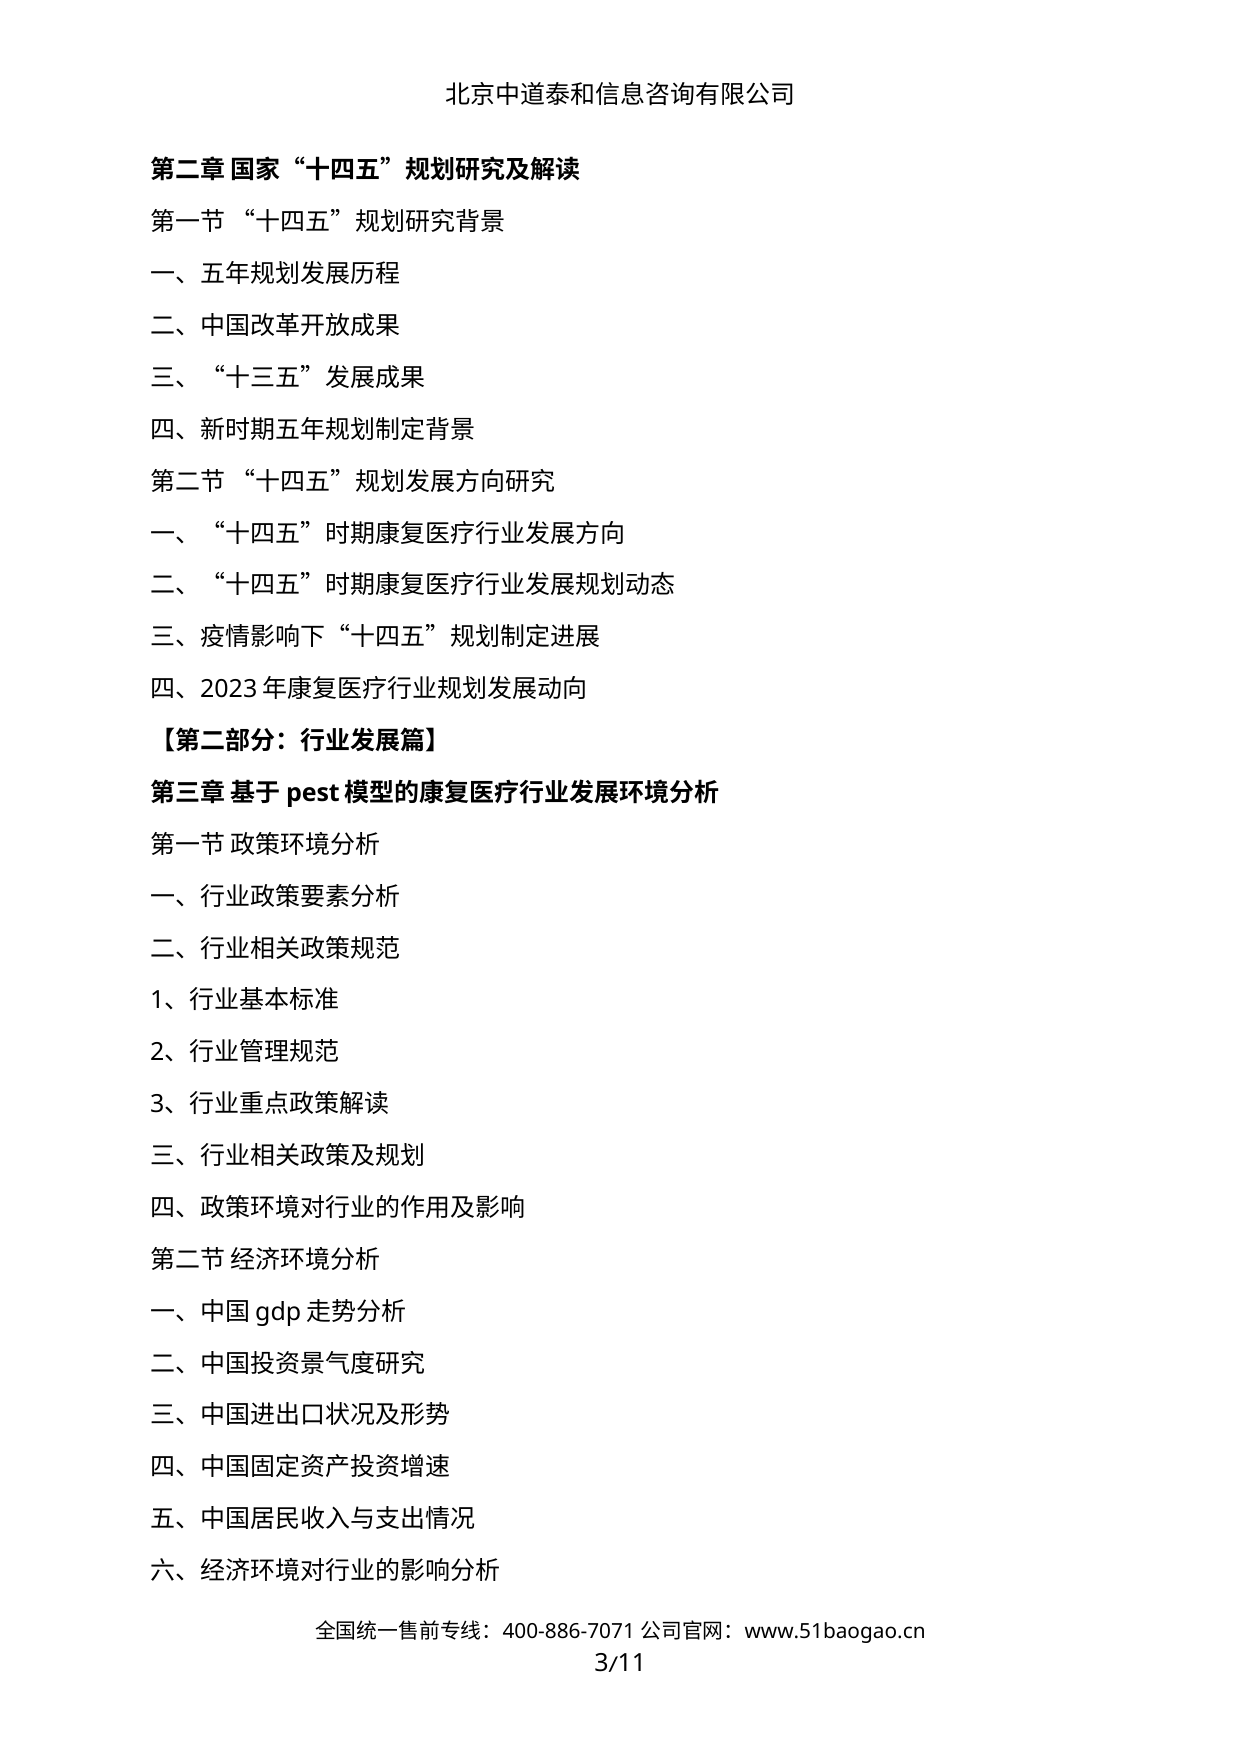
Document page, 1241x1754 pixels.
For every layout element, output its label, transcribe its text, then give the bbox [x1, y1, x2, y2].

text 一、中国gdp走势分析 [150, 1291, 1090, 1327]
text 五、中国居民收入与支出情况 [150, 1499, 1090, 1535]
text 三、“十三五”发展成果 [150, 357, 1090, 394]
text 第三章 基于pest模型的康复医疗行业发展环境分析 [150, 772, 1090, 809]
text 第二节 经济环境分析 [150, 1239, 1090, 1276]
text 二、中国改革开放成果 [150, 306, 1090, 342]
text 2、行业管理规范 [150, 1032, 1090, 1068]
text 二、“十四五”时期康复医疗行业发展规划动态 [150, 565, 1090, 601]
text 3、行业重点政策解读 [150, 1084, 1090, 1120]
text 四、新时期五年规划制定背景 [150, 409, 1090, 446]
text 四、中国固定资产投资增速 [150, 1447, 1090, 1483]
text 三、行业相关政策及规划 [150, 1136, 1090, 1172]
text 四、2023年康复医疗行业规划发展动向 [150, 669, 1090, 705]
text 第一节 “十四五”规划研究背景 [150, 202, 1090, 238]
text 六、经济环境对行业的影响分析 [150, 1551, 1090, 1587]
text 三、中国进出口状况及形势 [150, 1395, 1090, 1431]
text 第一节 政策环境分析 [150, 824, 1090, 861]
text 第二节 “十四五”规划发展方向研究 [150, 461, 1090, 497]
text 三、疫情影响下“十四五”规划制定进展 [150, 617, 1090, 653]
text 1、行业基本标准 [150, 980, 1090, 1016]
text 一、行业政策要素分析 [150, 876, 1090, 912]
text 一、五年规划发展历程 [150, 254, 1090, 290]
text 第二章 国家“十四五”规划研究及解读 [150, 150, 1090, 186]
text 【第二部分：行业发展篇】 [150, 721, 1090, 757]
text 一、“十四五”时期康复医疗行业发展方向 [150, 513, 1090, 549]
text 二、行业相关政策规范 [150, 928, 1090, 964]
text 二、中国投资景气度研究 [150, 1343, 1090, 1379]
text 四、政策环境对行业的作用及影响 [150, 1187, 1090, 1224]
